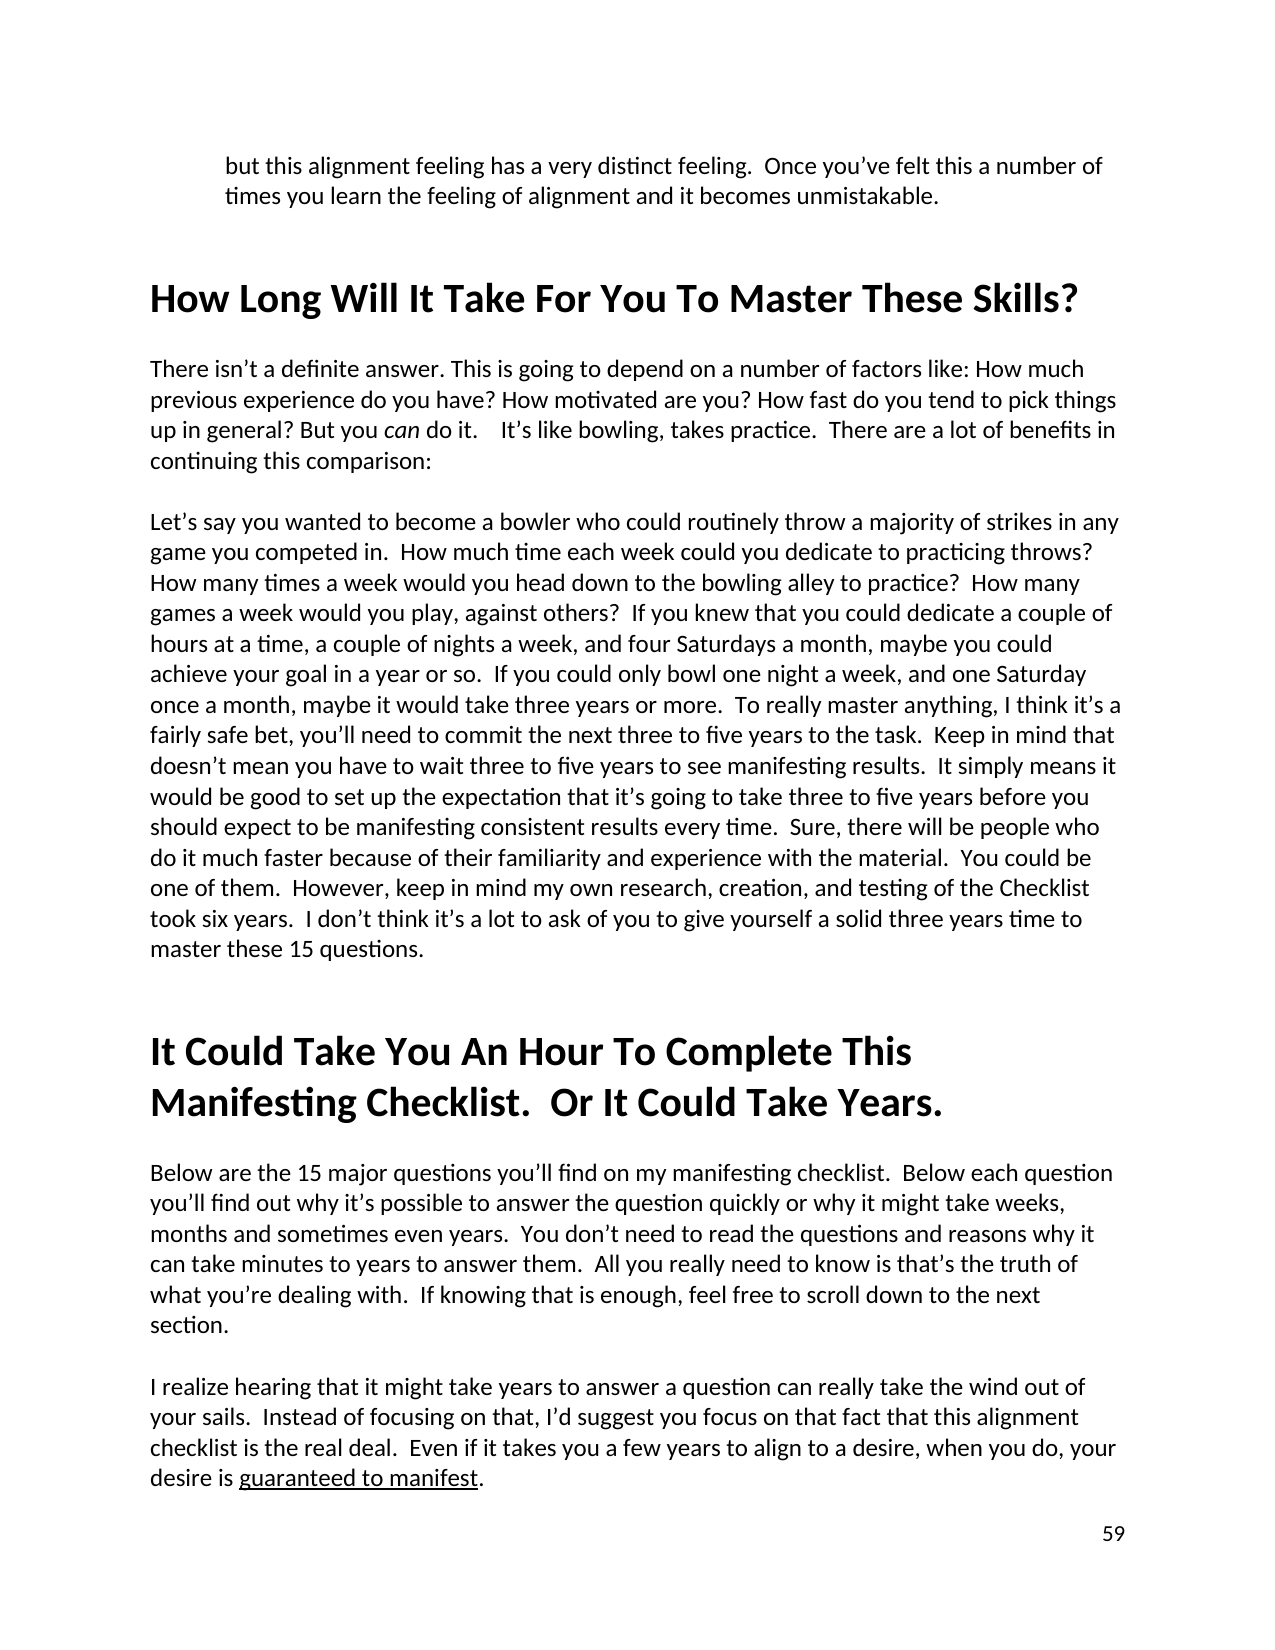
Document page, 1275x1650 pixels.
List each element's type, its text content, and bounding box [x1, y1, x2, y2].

text I realize hearing that it might take years to answer a question can really take the wind out of your sails. Instead of focusing on that, I’d suggest you focus on that fact that this alignment checklist is the real deal. Even if it takes you a few years to align to a desire, when you do, your desire is guaranteed to manifest. [150, 1371, 1125, 1493]
text Below are the 15 major questions you’ll find on my manifesting checklist. Below each question you’ll find out why it’s possible to answer the question quickly or why it might take weeks, months and sometimes even years. You don’t need to read the questions and reasons why it can take minutes to years to answer them. All you really need to know is that’s the truth of what you’re dealing with. If knowing that is enough, feel free to scroll down to the next section. [150, 1157, 1125, 1340]
text It Could Take You An Hour To Complete This Manifesting Checklist. Or It Could Take Years. [150, 1025, 1125, 1127]
text There isn’t a definite answer. This is going to depend on a number of factors like: How much previous experience do you have? How motivated are you? How fast do you tend to pick things up in general? But you can do it. It’s like bowling, takes practice. There are a lot of benefits in continuing this comparison: [150, 353, 1125, 476]
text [150, 150, 1125, 211]
text How Long Will It Take For You To Master These Skills? [150, 272, 1125, 323]
text Let’s say you wanted to become a bowler who could routinely throw a majority of strikes in any game you competed in. How much time each week could you dedicate to practicing throws? How many times a week would you head down to the bowling alley to practice? How many games a week would you play, against others? If you knew that you could dedicate a couple of hours at a time, a couple of nights a week, and four Saturdays a month, maybe you could achieve your goal in a year or so. If you could only bowl one night a week, and one Saturday once a month, maybe it would take three years or more. To really master anything, I think it’s a fairly safe bet, you’ll need to commit the next three to five years to the task. Keep in mind that doesn’t mean you have to wait three to five years to see manifesting results. It simply means it would be good to set up the expectation that it’s going to take three to five years before you should expect to be manifesting consistent results every time. Sure, there will be people who do it much faster because of their familiarity and experience with the material. You could be one of them. However, keep in mind my own research, creation, and testing of the Checklist took six years. I don’t think it’s a lot to ask of you to give yourself a solid three years time to master these 15 questions. [150, 506, 1125, 964]
